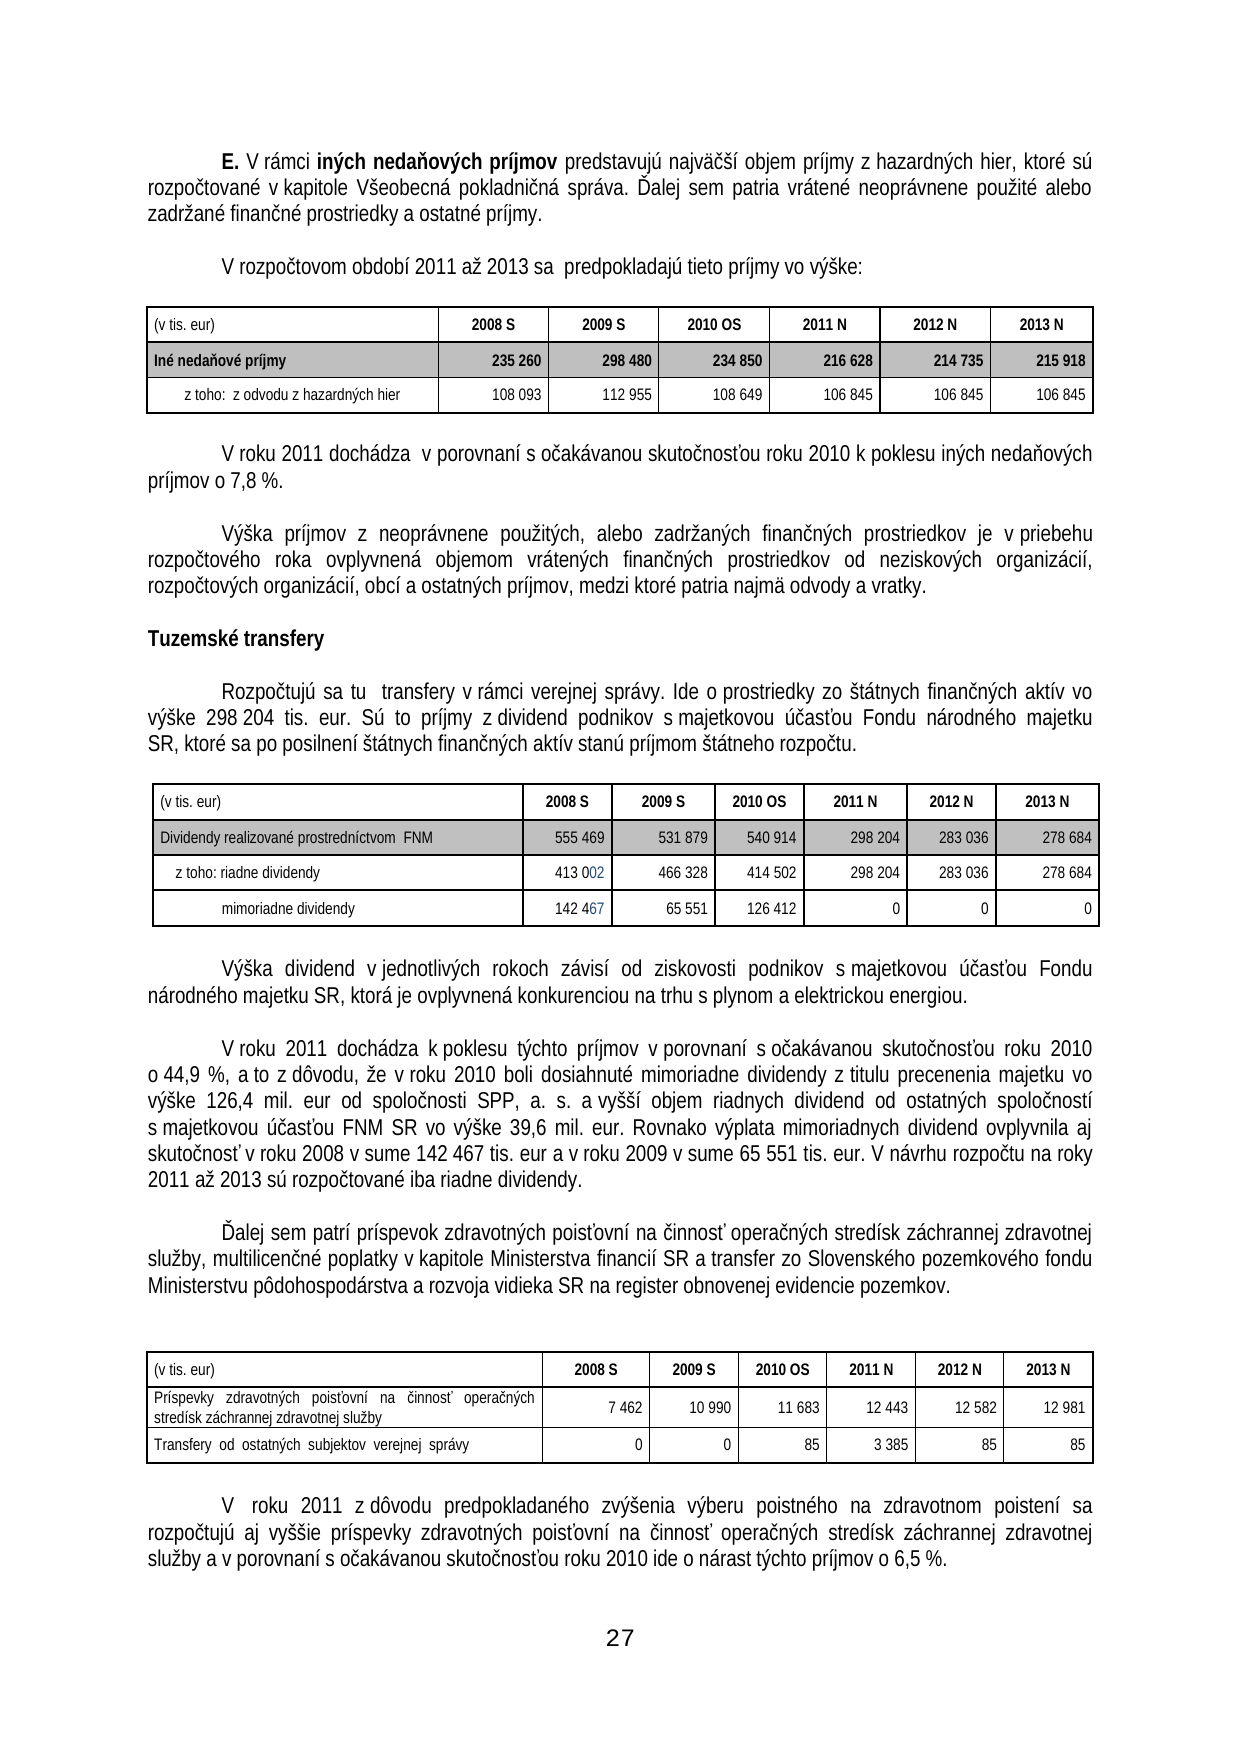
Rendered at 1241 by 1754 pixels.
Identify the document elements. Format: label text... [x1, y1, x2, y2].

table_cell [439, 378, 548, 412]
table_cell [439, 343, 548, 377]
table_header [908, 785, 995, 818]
text V roku 2011 z dôvodu predpokladaného zvýšenia výberu poistného na zdravotnom poistení sa rozpočtujú aj vyššie príspevky zdravotných poisťovní na činnosť operačných stredísk záchrannej zdravotnej služby a v porovnaní s očakávanou skutočnosťou roku 2010 ide o nárast týchto príjmov o 6,5 %. [148, 1492, 1093, 1571]
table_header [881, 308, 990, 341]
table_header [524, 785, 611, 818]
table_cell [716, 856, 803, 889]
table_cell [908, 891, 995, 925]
text E. V rámci iných nedaňových príjmov predstavujú najväčší objem príjmy z hazardných hier, ktoré sú rozpočtované v kapitole Všeobecná pokladničná správa. Ďalej sem patria vrátené neoprávnene použité alebo zadržané finančné prostriedky a ostatné príjmy. [148, 148, 1093, 227]
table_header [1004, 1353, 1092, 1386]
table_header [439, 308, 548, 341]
text Rozpočtujú sa tu transfery v rámci verejnej správy. Ide o prostriedky zo štátnych finančných aktív vo výške 298 204 tis. eur. Sú to príjmy z dividend podnikov s majetkovou účasťou Fondu národného majetku SR, ktoré sa po posilnení štátnych finančných aktív stanú príjmom štátneho rozpočtu. [148, 678, 1093, 757]
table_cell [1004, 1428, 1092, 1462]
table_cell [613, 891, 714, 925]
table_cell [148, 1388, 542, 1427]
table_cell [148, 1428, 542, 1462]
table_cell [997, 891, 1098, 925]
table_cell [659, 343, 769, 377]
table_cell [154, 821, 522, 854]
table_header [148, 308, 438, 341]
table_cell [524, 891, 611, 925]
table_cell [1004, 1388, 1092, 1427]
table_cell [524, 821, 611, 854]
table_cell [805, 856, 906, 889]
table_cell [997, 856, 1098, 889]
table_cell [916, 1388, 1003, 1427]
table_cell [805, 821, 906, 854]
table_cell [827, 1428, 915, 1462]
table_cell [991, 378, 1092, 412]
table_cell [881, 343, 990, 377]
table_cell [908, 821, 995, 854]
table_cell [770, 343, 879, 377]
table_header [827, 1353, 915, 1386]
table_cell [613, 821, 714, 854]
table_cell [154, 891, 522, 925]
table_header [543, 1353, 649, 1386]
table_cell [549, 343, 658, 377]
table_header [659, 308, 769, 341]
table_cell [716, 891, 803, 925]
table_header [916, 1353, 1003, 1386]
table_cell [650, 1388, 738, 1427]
text Ďalej sem patrí príspevok zdravotných poisťovní na činnosť operačných stredísk záchrannej zdravotnej služby, multilicenčné poplatky v kapitole Ministerstva financií SR a transfer zo Slovenského pozemkového fondu Ministerstvu pôdohospodárstva a rozvoja vidieka SR na register obnovenej evidencie pozemkov. [148, 1219, 1093, 1298]
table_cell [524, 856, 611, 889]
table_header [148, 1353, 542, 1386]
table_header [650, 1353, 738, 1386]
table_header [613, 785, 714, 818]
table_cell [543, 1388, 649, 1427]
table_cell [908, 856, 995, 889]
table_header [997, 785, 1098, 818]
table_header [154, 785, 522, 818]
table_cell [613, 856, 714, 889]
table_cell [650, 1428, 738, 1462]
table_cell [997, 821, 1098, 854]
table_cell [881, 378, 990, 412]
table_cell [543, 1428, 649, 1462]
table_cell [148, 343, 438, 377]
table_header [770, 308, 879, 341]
text Tuzemské transfery [148, 625, 1093, 651]
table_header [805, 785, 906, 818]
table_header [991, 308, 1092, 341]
text Výška príjmov z neoprávnene použitých, alebo zadržaných finančných prostriedkov je v priebehu rozpočtového roka ovplyvnená objemom vrátených finančných prostriedkov od neziskových organizácií, rozpočtových organizácií, obcí a ostatných príjmov, medzi ktoré patria najmä odvody a vratky. [148, 519, 1093, 598]
text Výška dividend v jednotlivých rokoch závisí od ziskovosti podnikov s majetkovou účasťou Fondu národného majetku SR, ktorá je ovplyvnená konkurenciou na trhu s plynom a elektrickou energiou. [148, 955, 1093, 1008]
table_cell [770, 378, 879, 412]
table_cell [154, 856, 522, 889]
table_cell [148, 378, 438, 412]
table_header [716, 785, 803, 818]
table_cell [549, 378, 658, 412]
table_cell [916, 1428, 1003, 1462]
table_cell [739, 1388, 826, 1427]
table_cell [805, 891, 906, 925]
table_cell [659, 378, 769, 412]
text V rozpočtovom období 2011 až 2013 sa predpokladajú tieto príjmy vo výške: [148, 253, 1093, 279]
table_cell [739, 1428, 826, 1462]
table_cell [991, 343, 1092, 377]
text V roku 2011 dochádza k poklesu týchto príjmov v porovnaní s očakávanou skutočnosťou roku 2010 o 44,9 %, a to z dôvodu, že v roku 2010 boli dosiahnuté mimoriadne dividendy z titulu precenenia majetku vo výške 126,4 mil. eur od spoločnosti SPP, a. s. a vyšší objem riadnych dividend od ostatných spoločností s majetkovou účasťou FNM SR vo výške 39,6 mil. eur. Rovnako výplata mimoriadnych dividend ovplyvnila aj skutočnosť v roku 2008 v sume 142 467 tis. eur a v roku 2009 v sume 65 551 tis. eur. V návrhu rozpočtu na roky 2011 až 2013 sú rozpočtované iba riadne dividendy. [148, 1034, 1093, 1193]
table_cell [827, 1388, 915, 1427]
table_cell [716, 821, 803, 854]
text V roku 2011 dochádza v porovnaní s očakávanou skutočnosťou roku 2010 k poklesu iných nedaňových príjmov o 7,8 %. [148, 440, 1093, 493]
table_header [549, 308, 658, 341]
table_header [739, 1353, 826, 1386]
